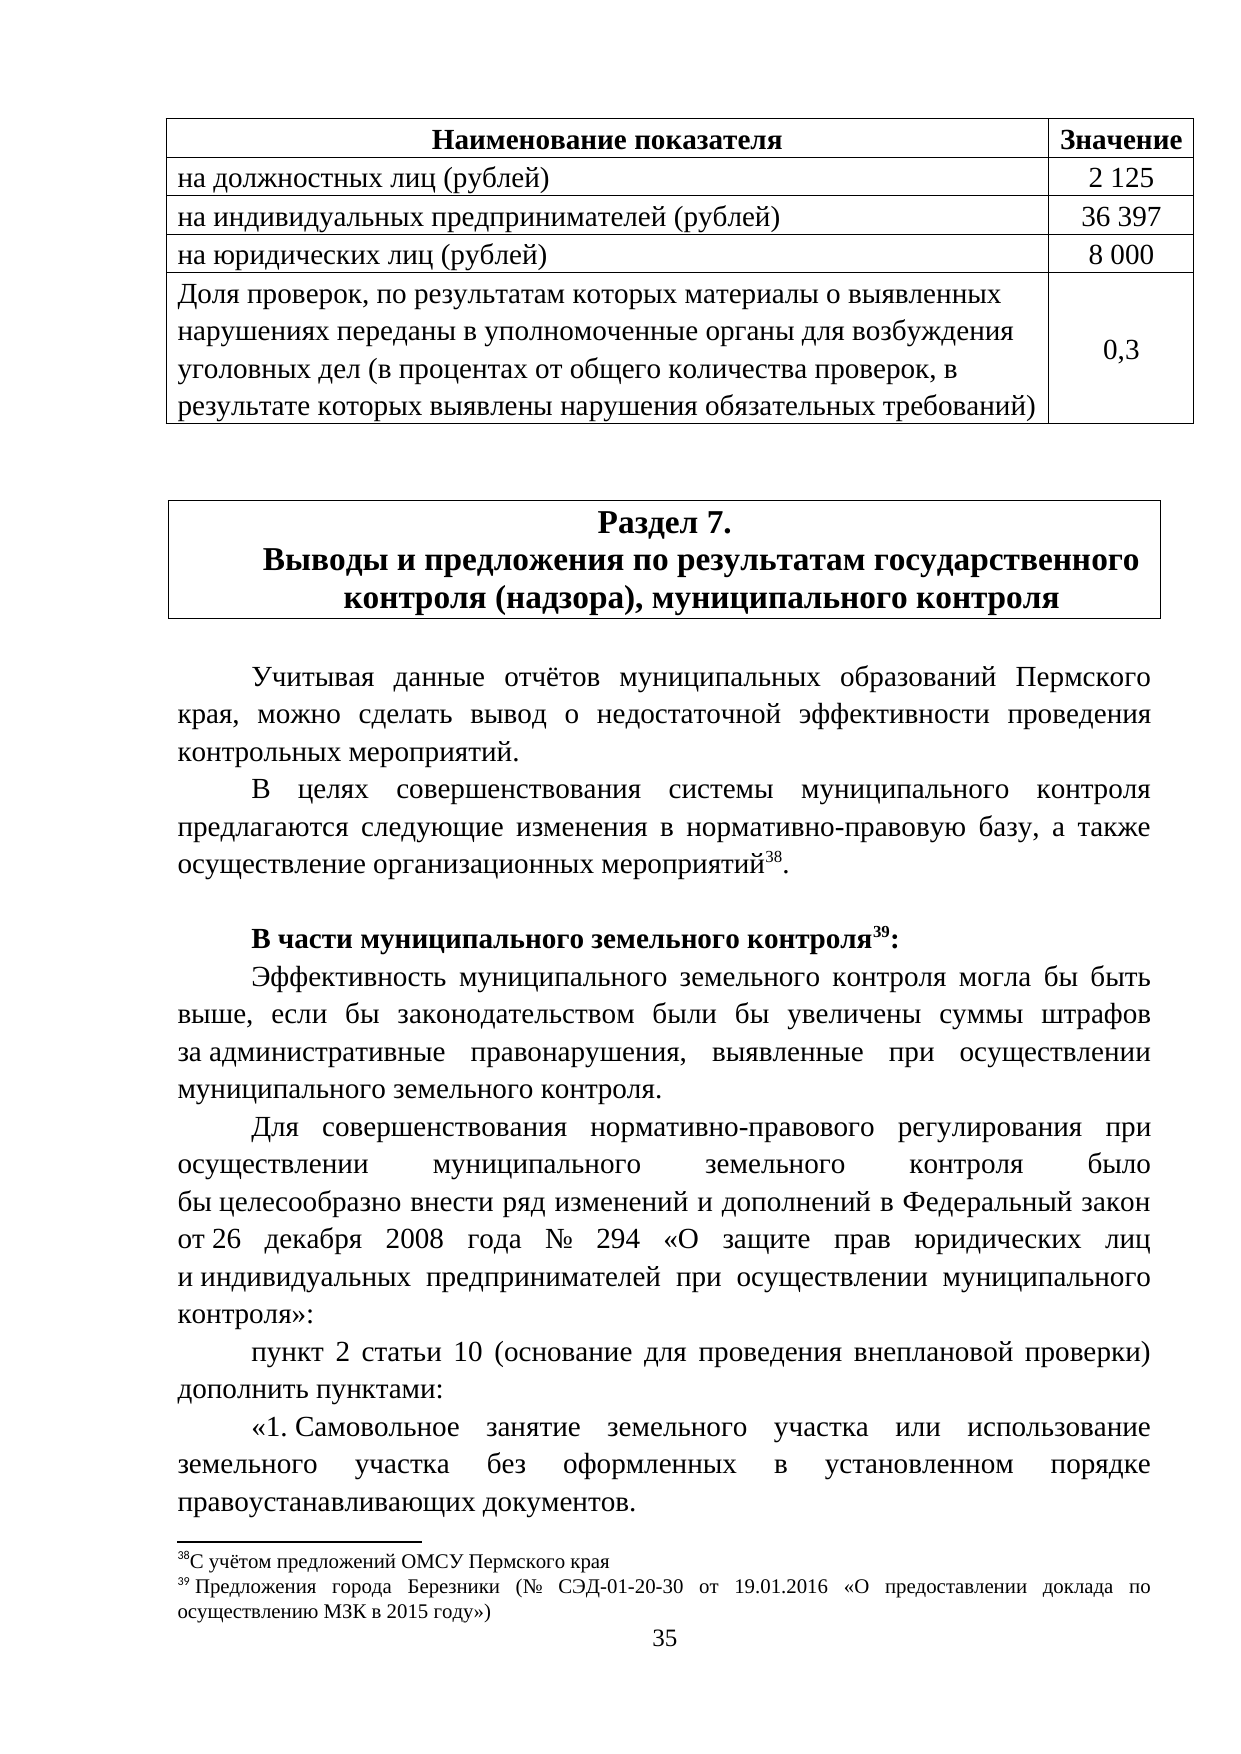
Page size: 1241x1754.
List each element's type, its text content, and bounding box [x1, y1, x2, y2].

table_cell на должностных лиц (рублей) [167, 158, 1048, 195]
table_header Наименование показателя [167, 119, 1048, 157]
text Раздел 7. [169, 501, 1160, 541]
table_cell 0,3 [1049, 273, 1193, 423]
table_cell на индивидуальных предпринимателей (рублей) [167, 196, 1048, 234]
table_cell 8 000 [1049, 235, 1193, 272]
text Учитывая данные отчётов муниципальных образований Пермского края, можно сделать вывод о недостаточной эффективности проведения контрольных мероприятий. [177, 656, 1152, 769]
text В целях совершенствования системы муниципального контроля предлагаются следующие изменения в нормативно-правовую базу, а также осуществление организационных мероприятий. [177, 769, 1152, 881]
table_cell на юридических лиц (рублей) [167, 235, 1048, 272]
text пункт 2 статьи 10 (основание для проведения внеплановой проверки) дополнить пунктами: [177, 1331, 1152, 1406]
text Для совершенствования нормативно-правового регулирования при осуществлении муниципального земельного контроля было бы целесообразно внести ряд изменений и дополнений в Федеральный закон от 26 декабря 2008 года № 294 «О защите прав юридических лиц и индивидуальных предпринимателей при осуществлении муниципального контроля»: [177, 1106, 1152, 1331]
table_cell Доля проверок, по результатам которых материалы о выявленных нарушениях переданы в уполномоченные органы для возбуждения уголовных дел (в процентах от общего количества проверок, в результате которых выявлены нарушения обязательных требований) [167, 273, 1048, 423]
text «1. Самовольное занятие земельного участка или использование земельного участка без оформленных в установленном порядке правоустанавливающих документов. [177, 1406, 1152, 1519]
table_cell 2 125 [1049, 158, 1193, 195]
table_header Значение [1049, 119, 1193, 157]
text В части муниципального земельного контроля: [177, 919, 1152, 956]
text Выводы и предложения по результатам государственного [177, 541, 1152, 575]
table_cell 36 397 [1049, 196, 1193, 234]
text контроля (надзора), муниципального контроля [169, 575, 1160, 618]
text Эффективность муниципального земельного контроля могла бы быть выше, если бы законодательством были бы увеличены суммы штрафов за административные правонарушения, выявленные при осуществлении муниципального земельного контроля. [177, 956, 1152, 1106]
